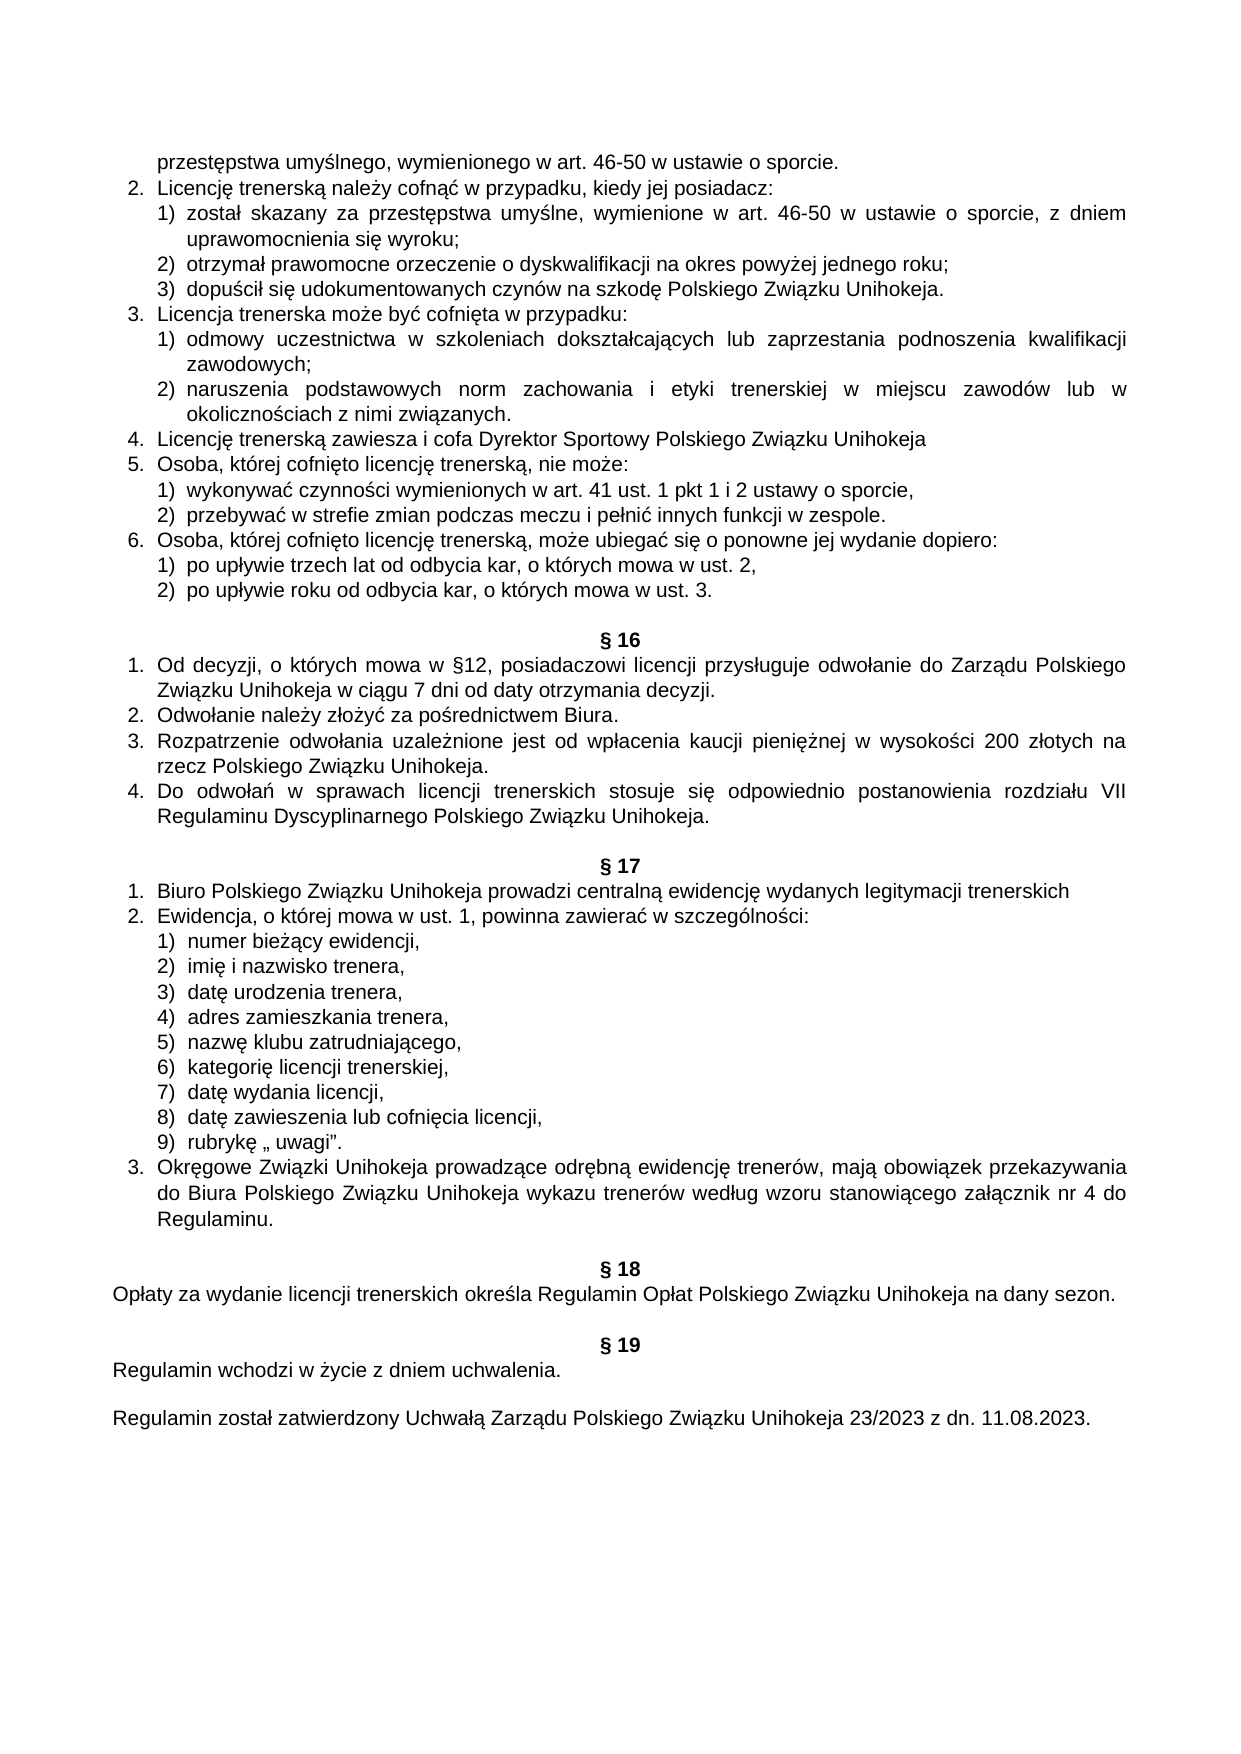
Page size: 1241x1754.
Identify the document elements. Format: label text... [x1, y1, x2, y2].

list Rozpatrzenie odwołania uzależnione jest od wpłacenia kaucji pieniężnej w wysokości 200 złotych na rzecz Polskiego Związku Unihokeja. [127, 728, 1128, 777]
list Osoba, której cofnięto licencję trenerską, może ubiegać się o ponowne jej wydanie dopiero: [127, 528, 1128, 552]
list imię i nazwisko trenera, [157, 954, 1128, 978]
list odmowy uczestnictwa w szkoleniach dokształcających lub zaprzestania podnoszenia kwalifikacji zawodowych; [157, 327, 1128, 376]
list Licencję trenerską należy cofnąć w przypadku, kiedy jej posiadacz: [127, 176, 1128, 199]
list po upływie trzech lat od odbycia kar, o których mowa w ust. 2, [157, 553, 1128, 577]
list datę wydania licencji, [157, 1080, 1128, 1104]
list dopuścił się udokumentowanych czynów na szkodę Polskiego Związku Unihokeja. [157, 277, 1128, 301]
list wykonywać czynności wymienionych w art. 41 ust. 1 pkt 1 i 2 ustawy o sporcie, [157, 477, 1128, 501]
list adres zamieszkania trenera, [157, 1004, 1128, 1028]
list Odwołanie należy złożyć za pośrednictwem Biura. [127, 703, 1128, 727]
text § 17 [112, 854, 1128, 878]
list przebywać w strefie zmian podczas meczu i pełnić innych funkcji w zespole. [157, 502, 1128, 526]
list po upływie roku od odbycia kar, o których mowa w ust. 3. [157, 578, 1128, 602]
list został skazany za przestępstwa umyślne, wymienione w art. 46-50 w ustawie o sporcie, z dniem uprawomocnienia się wyroku; [157, 201, 1128, 250]
list nazwę klubu zatrudniającego, [157, 1030, 1128, 1054]
list datę zawieszenia lub cofnięcia licencji, [157, 1105, 1128, 1129]
text Regulamin wchodzi w życie z dniem uchwalenia. [112, 1358, 1128, 1382]
list naruszenia podstawowych norm zachowania i etyki trenerskiej w miejscu zawodów lub w okolicznościach z nimi związanych. [157, 377, 1128, 426]
list rubrykę „ uwagi”. [157, 1130, 1128, 1154]
list Osoba, której cofnięto licencję trenerską, nie może: [127, 452, 1128, 476]
list Licencja trenerska może być cofnięta w przypadku: [127, 302, 1128, 326]
list Okręgowe Związki Unihokeja prowadzące odrębną ewidencję trenerów, mają obowiązek przekazywania do Biura Polskiego Związku Unihokeja wykazu trenerów według wzoru stanowiącego załącznik nr 4 do Regulaminu. [127, 1155, 1128, 1230]
text § 19 [112, 1332, 1128, 1356]
list Do odwołań w sprawach licencji trenerskich stosuje się odpowiednio postanowienia rozdziału VII Regulaminu Dyscyplinarnego Polskiego Związku Unihokeja. [127, 779, 1128, 828]
list Ewidencja, o której mowa w ust. 1, powinna zawierać w szczególności: [127, 904, 1128, 928]
list numer bieżący ewidencji, [157, 929, 1128, 953]
list Od decyzji, o których mowa w §12, posiadaczowi licencji przysługuje odwołanie do Zarządu Polskiego Związku Unihokeja w ciągu 7 dni od daty otrzymania decyzji. [127, 653, 1128, 702]
list kategorię licencji trenerskiej, [157, 1055, 1128, 1079]
text Regulamin został zatwierdzony Uchwałą Zarządu Polskiego Związku Unihokeja 23/2023 z dn. 11.08.2023. [112, 1406, 1128, 1429]
text § 16 [112, 628, 1128, 652]
list Biuro Polskiego Związku Unihokeja prowadzi centralną ewidencję wydanych legitymacji trenerskich [127, 879, 1128, 903]
text § 18 [112, 1257, 1128, 1281]
list datę urodzenia trenera, [157, 979, 1128, 1003]
list Licencję trenerską zawiesza i cofa Dyrektor Sportowy Polskiego Związku Unihokeja [127, 427, 1128, 451]
list otrzymał prawomocne orzeczenie o dyskwalifikacji na okres powyżej jednego roku; [157, 251, 1128, 275]
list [127, 150, 1128, 174]
text Opłaty za wydanie licencji trenerskich określa Regulamin Opłat Polskiego Związku Unihokeja na dany sezon. [112, 1282, 1128, 1306]
